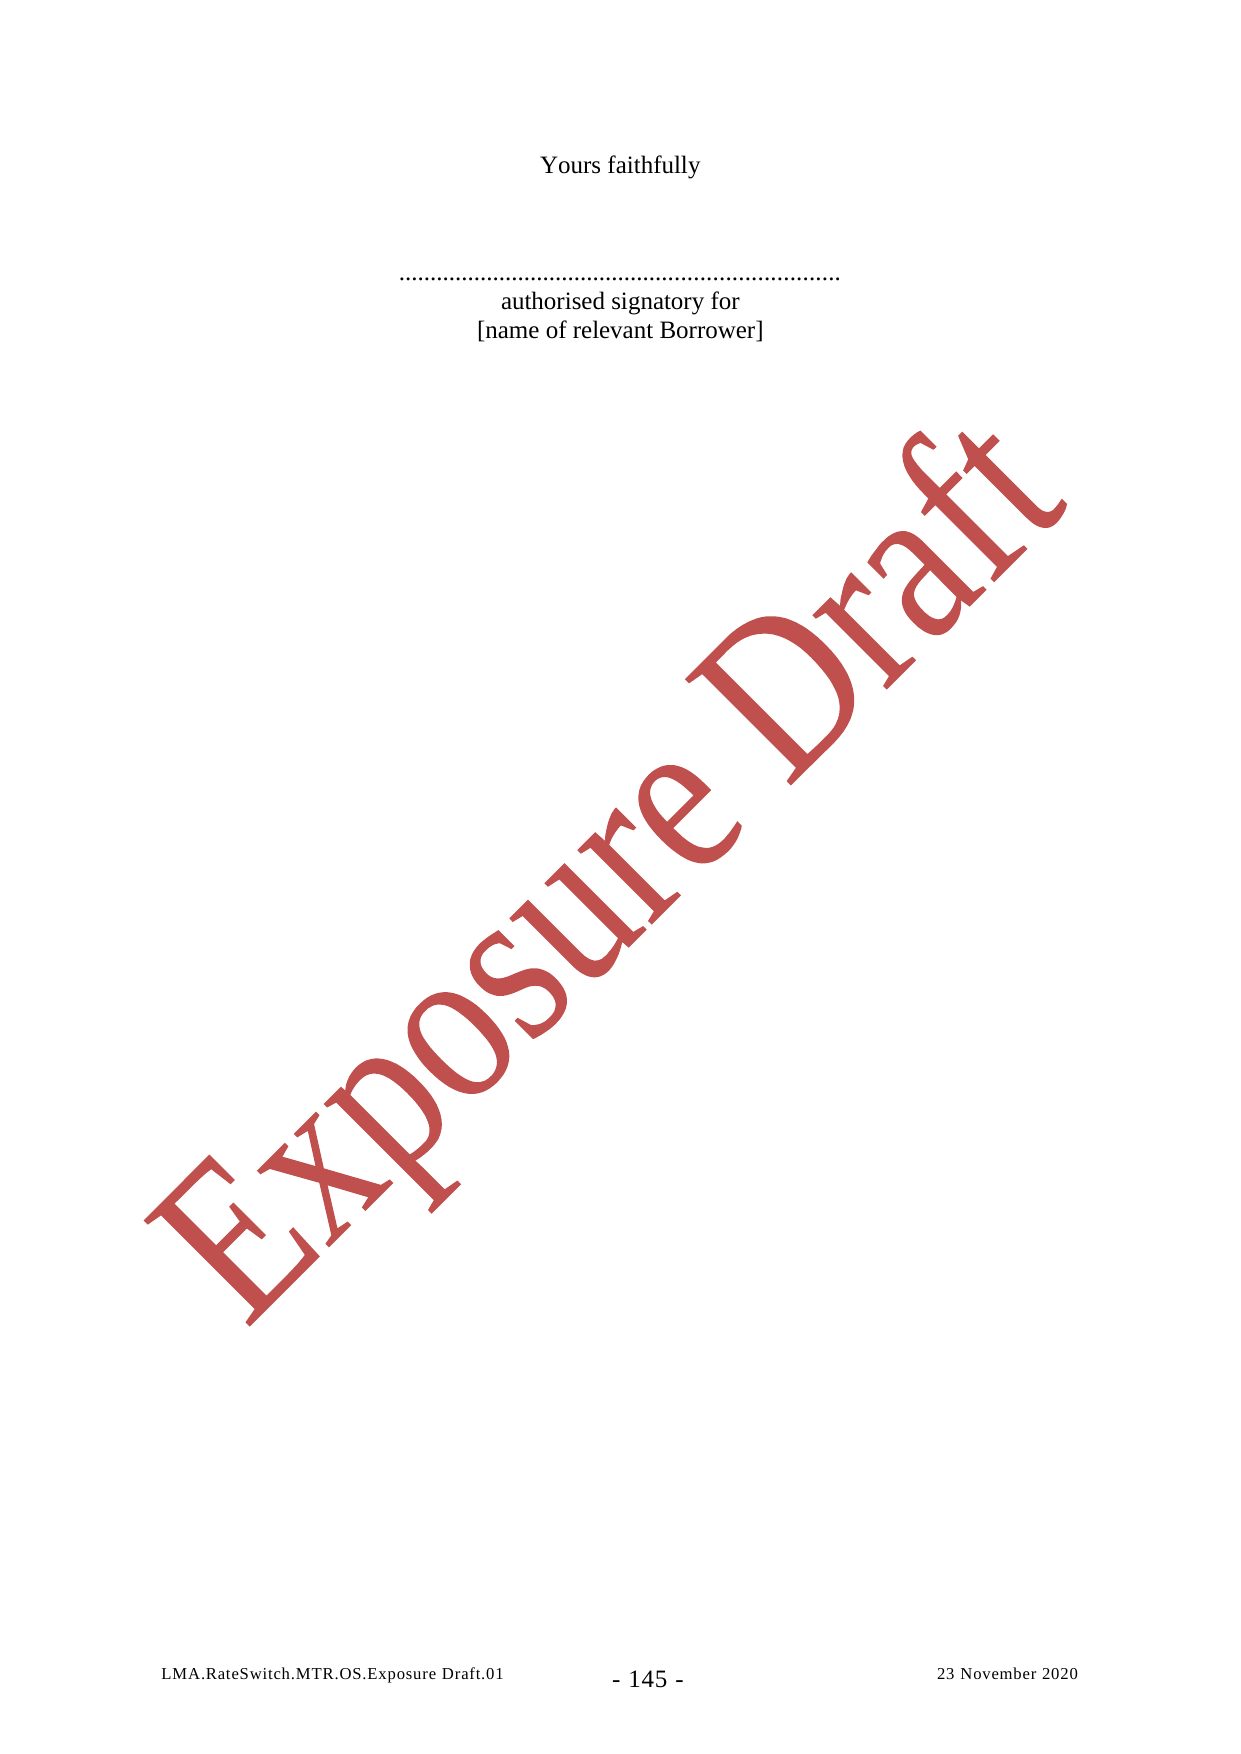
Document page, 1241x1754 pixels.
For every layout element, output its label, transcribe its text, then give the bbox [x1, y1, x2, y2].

text authorised signatory for [150, 286, 1090, 315]
text [name of relevant Borrower] [150, 315, 1090, 344]
text Yours faithfully [150, 150, 1090, 179]
